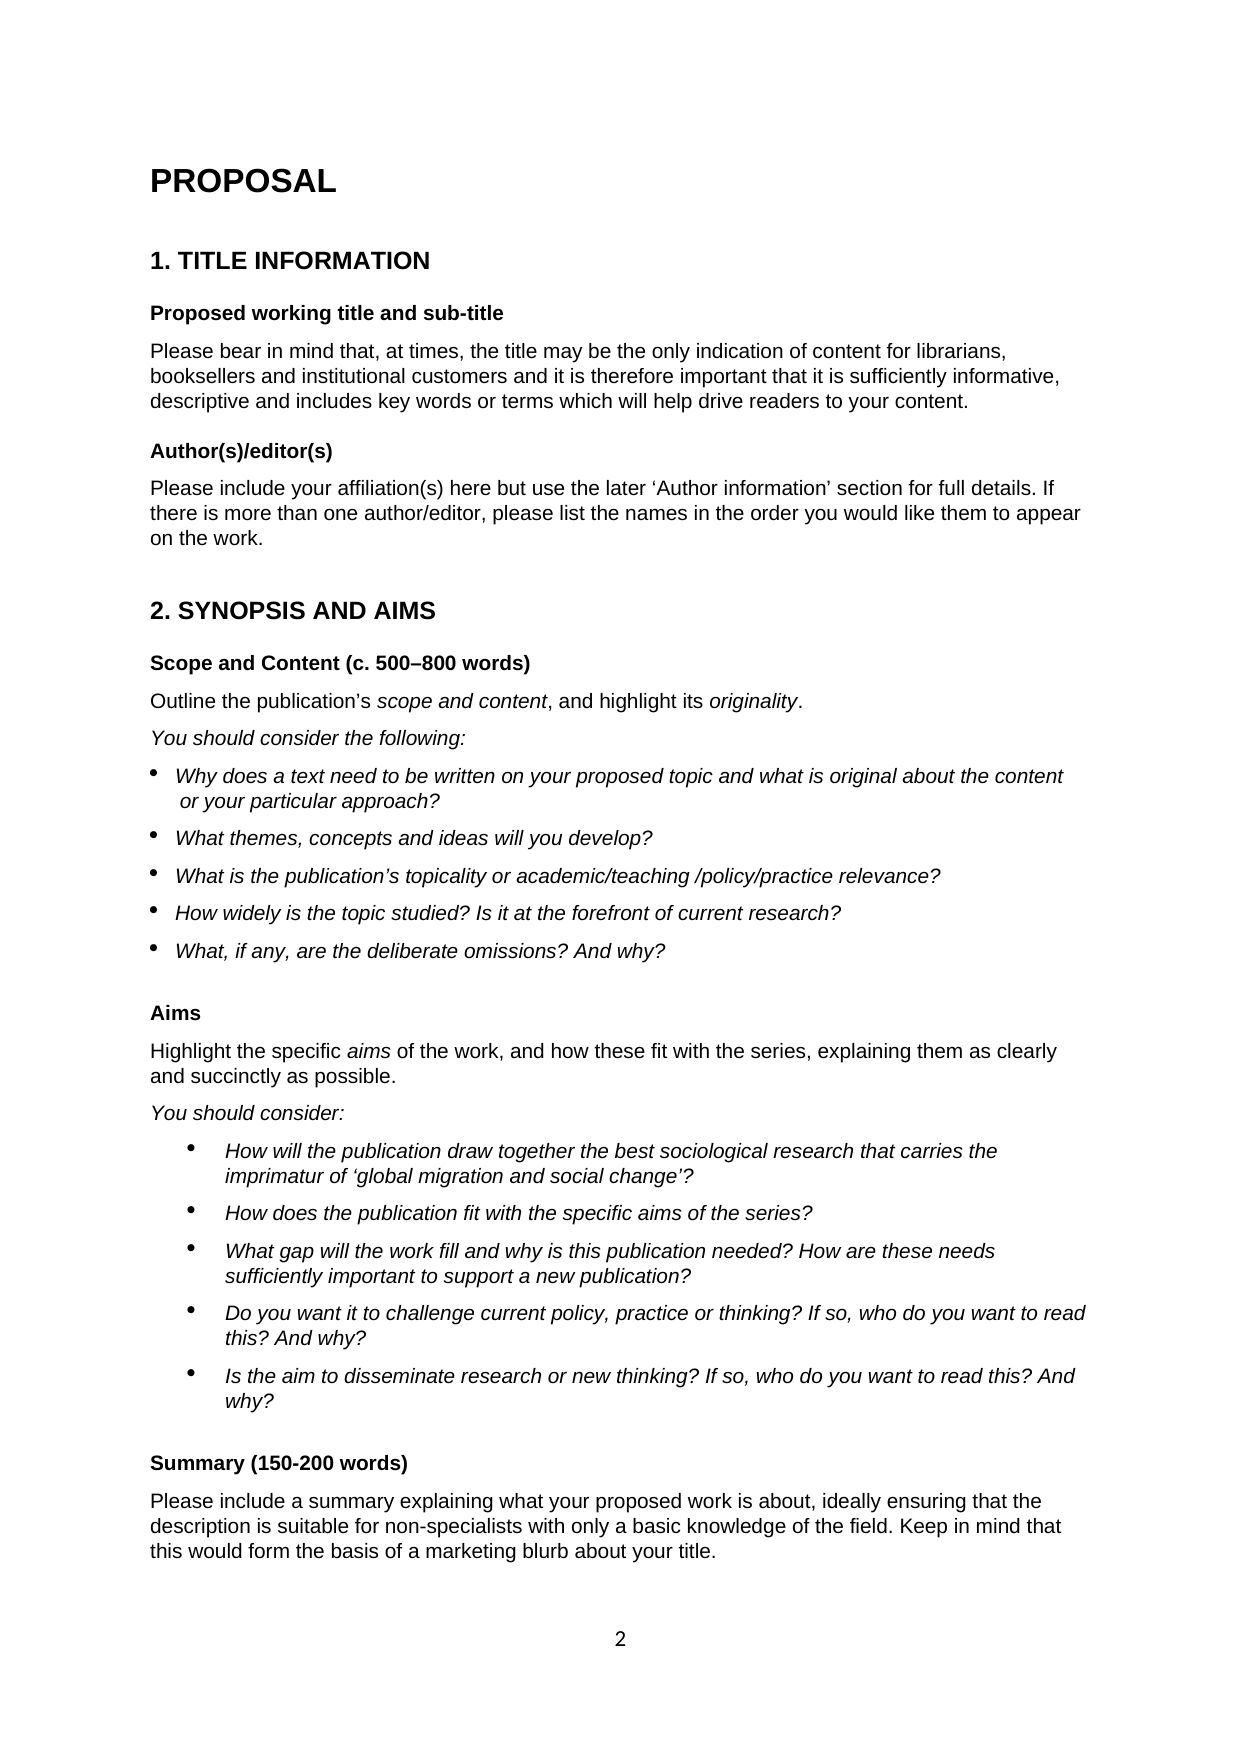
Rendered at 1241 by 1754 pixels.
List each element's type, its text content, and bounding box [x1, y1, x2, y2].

list How widely is the topic studied? Is it at the forefront of current research? [150, 900, 1090, 925]
text Summary (150-200 words) [150, 1450, 1090, 1475]
list How will the publication draw together the best sociological research that carries the imprimatur of ‘global migration and social change’? [187, 1137, 1090, 1187]
list What themes, concepts and ideas will you develop? [150, 825, 1090, 850]
list Why does a text need to be written on your proposed topic and what is original about the content or your particular approach? [150, 762, 1090, 812]
text Proposed working title and sub-title [150, 300, 1090, 325]
list Do you want it to challenge current policy, practice or thinking? If so, who do you want to read this? And why? [187, 1300, 1090, 1350]
text Aims [150, 1000, 1090, 1025]
text Please include your affiliation(s) here but use the later ‘Author information’ section for full details. If there is more than one author/editor, please list the names in the order you would like them to appear on the work. [150, 475, 1090, 550]
list What is the publication’s topicality or academic/teaching /policy/practice relevance? [150, 862, 1090, 887]
title Proposal [150, 150, 1090, 200]
list What, if any, are the deliberate omissions? And why? [150, 937, 1090, 962]
list What gap will the work fill and why is this publication needed? How are these needs sufficiently important to support a new publication? [187, 1237, 1090, 1287]
text Please include a summary explaining what your proposed work is about, ideally ensuring that the description is suitable for non-specialists with only a basic knowledge of the field. Keep in mind that this would form the basis of a marketing blurb about your title. [150, 1487, 1090, 1562]
text Highlight the specific aims of the work, and how these fit with the series, explaining them as clearly and succinctly as possible. [150, 1037, 1090, 1087]
list Is the aim to disseminate research or new thinking? If so, who do you want to read this? And why? [187, 1362, 1090, 1412]
text Author(s)/editor(s) [150, 437, 1090, 462]
text 1. Title information [150, 225, 1090, 275]
text You should consider the following: [150, 725, 1090, 750]
text Please bear in mind that, at times, the title may be the only indication of content for librarians, booksellers and institutional customers and it is therefore important that it is sufficiently informative, descriptive and includes key words or terms which will help drive readers to your content. [150, 337, 1090, 412]
text You should consider: [150, 1100, 1090, 1125]
list How does the publication fit with the specific aims of the series? [187, 1200, 1090, 1225]
text 2. Synopsis and aims [150, 575, 1090, 625]
text Outline the publication’s scope and content, and highlight its originality. [150, 687, 1090, 712]
text Scope and Content (c. 500–800 words) [150, 650, 1090, 675]
